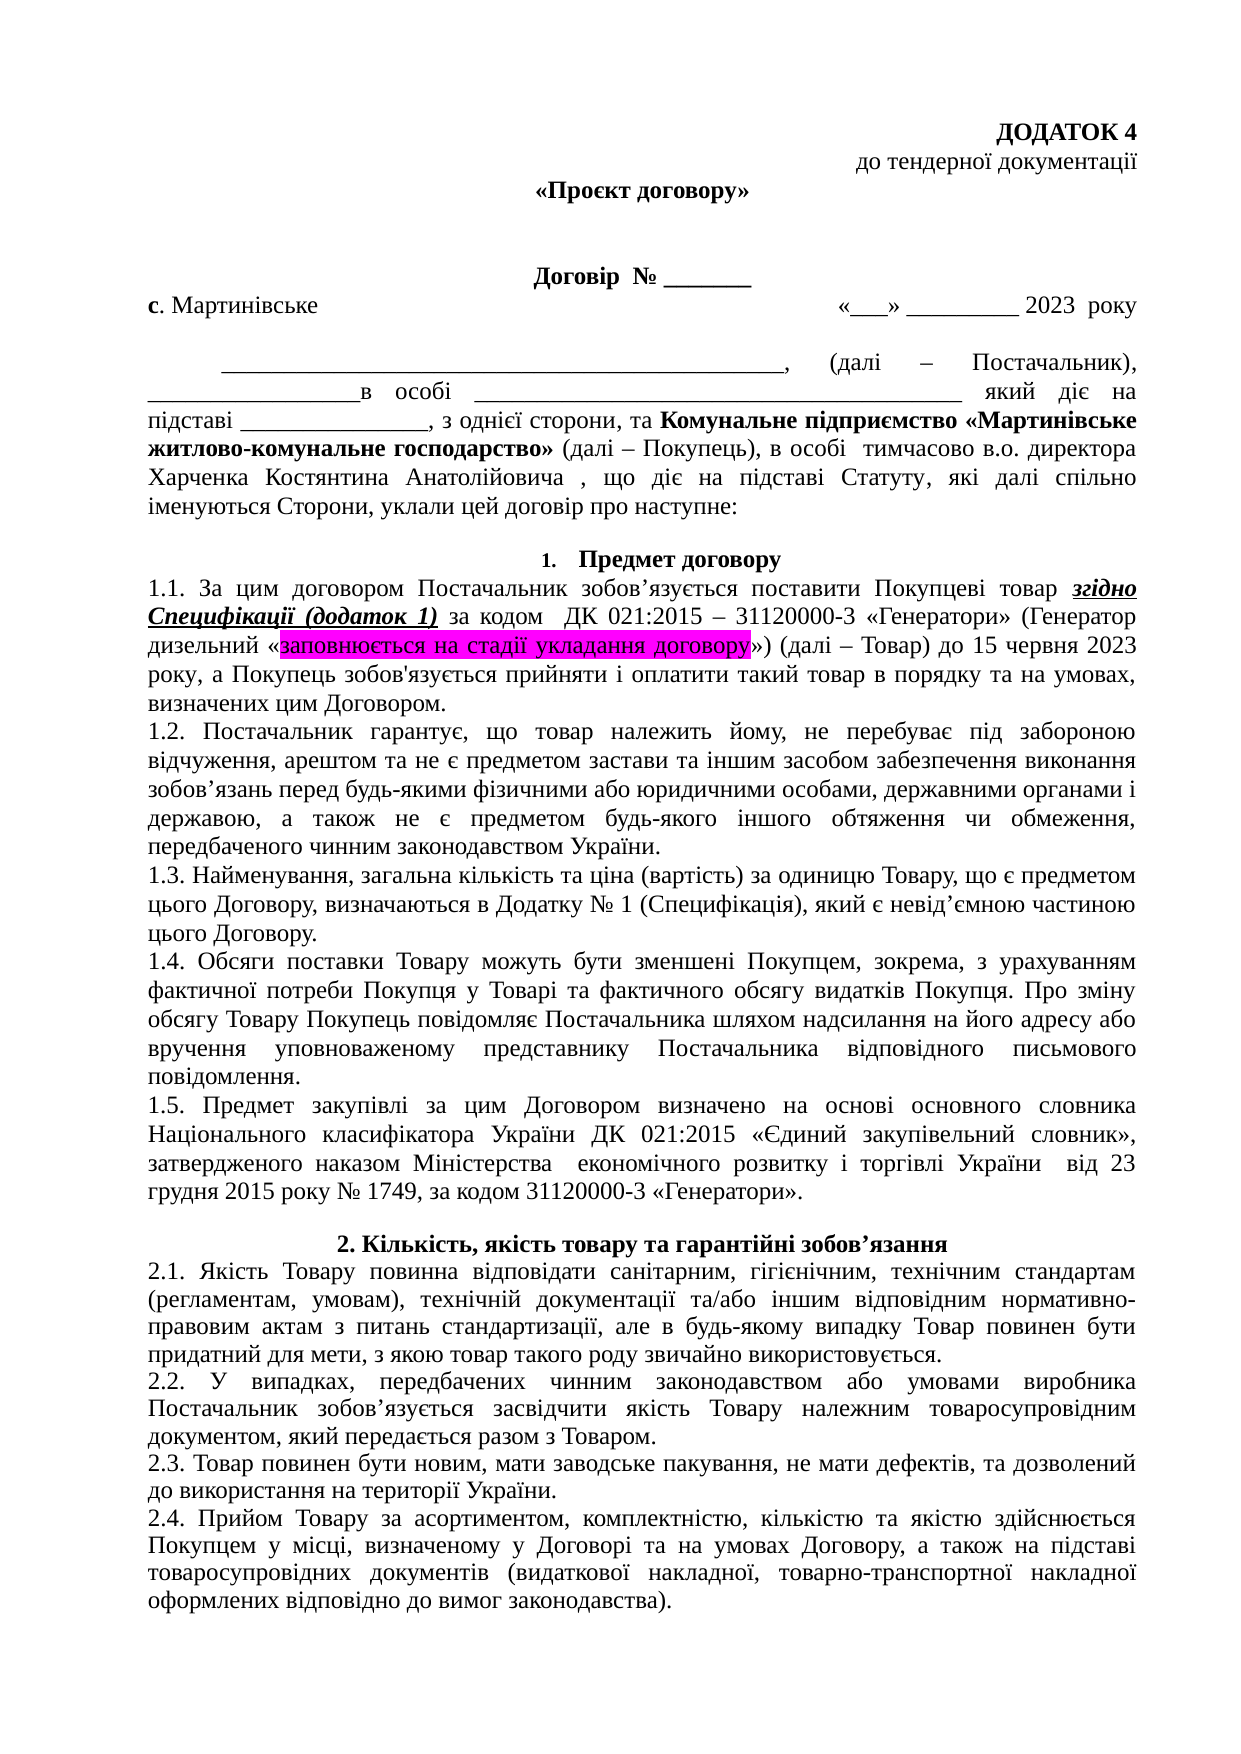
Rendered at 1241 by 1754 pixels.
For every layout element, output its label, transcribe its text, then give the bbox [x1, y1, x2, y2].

text 1.3. Найменування, загальна кількість та ціна (вартість) за одиницю Товару, що є предметом цього Договору, визначаються в Додатку № 1 (Специфікація), який є невід’ємною частиною цього Договору. [148, 860, 1137, 946]
text «Проєкт договору» [148, 175, 1137, 203]
text _____________________________________________, (далі – Постачальник), _________________в особі _______________________________________ який діє на підставі _______________, з однієї сторони, та Комунальне підприємство «Мартинівське житлово-комунальне господарство» (далі – Покупець), в особі тимчасово в.о. директора Харченка Костянтина Анатолійовича , що діє на підставі Статуту, які далі спільно іменуються Сторони, уклали цей договір про наступне: [148, 347, 1137, 520]
list Предмет договору [185, 544, 1137, 573]
text ДОДАТОК 4 [148, 117, 1137, 146]
text 2. Кількість, якість товару та гарантійні зобов’язання [148, 1229, 1137, 1258]
text до тендерної документації [148, 146, 1137, 175]
text 1.1. За цим договором Постачальник зобов’язується поставити Покупцеві товар згідно Специфікації (додаток 1) за кодом ДК 021:2015 – 31120000-3 «Генератори» (Генератор дизельний «заповнюється на стадії укладання договору») (далі – Товар) до 15 червня 2023 року, а Покупець зобов'язується прийняти і оплатити такий товар в порядку та на умовах, визначених цим Договором. [148, 573, 1137, 716]
text 1.2. Постачальник гарантує, що товар належить йому, не перебуває під забороною відчуження, арештом та не є предметом застави та іншим засобом забезпечення виконання зобов’язань перед будь-якими фізичними або юридичними особами, державними органами і державою, а також не є предметом будь-якого іншого обтяження чи обмеження, передбаченого чинним законодавством України. [148, 716, 1137, 860]
text 2.4. Прийом Товару за асортиментом, комплектністю, кількістю та якістю здійснюється Покупцем у місці, визначеному у Договорі та на умовах Договору, а також на підставі товаросупровідних документів (видаткової накладної, товарно-транспортної накладної оформлених відповідно до вимог законодавства). [148, 1504, 1137, 1614]
text 1.5. Предмет закупівлі за цим Договором визначено на основі основного словника Національного класифікатора України ДК 021:2015 «Єдиний закупівельний словник», затвердженого наказом Міністерства економічного розвитку і торгівлі України від 23 грудня 2015 року № 1749, за кодом 31120000-3 «Генератори». [147, 1090, 1137, 1205]
text 2.1. Якість Товару повинна відповідати санітарним, гігієнічним, технічним стандартам (регламентам, умовам), технічній документації та/або іншим відповідним нормативно-правовим актам з питань стандартизації, але в будь-якому випадку Товар повинен бути придатний для мети, з якою товар такого роду звичайно використовується. [148, 1258, 1137, 1367]
text Договір № _______ [148, 261, 1137, 290]
text 2.2. У випадках, передбачених чинним законодавством або умовами виробника Постачальник зобов’язується засвідчити якість Товару належним товаросупровідним документом, який передається разом з Товаром. [148, 1367, 1137, 1449]
text 2.3. Товар повинен бути новим, мати заводське пакування, не мати дефектів, та дозволений до використання на території України. [148, 1449, 1137, 1504]
text с. Мартинівське «___» _________ 2023 року [148, 290, 1137, 318]
text 1.4. Обсяги поставки Товару можуть бути зменшені Покупцем, зокрема, з урахуванням фактичної потреби Покупця у Товарі та фактичного обсягу видатків Покупця. Про зміну обсягу Товару Покупець повідомляє Постачальника шляхом надсилання на його адресу або вручення уповноваженому представнику Постачальника відповідного письмового повідомлення. [148, 946, 1137, 1090]
